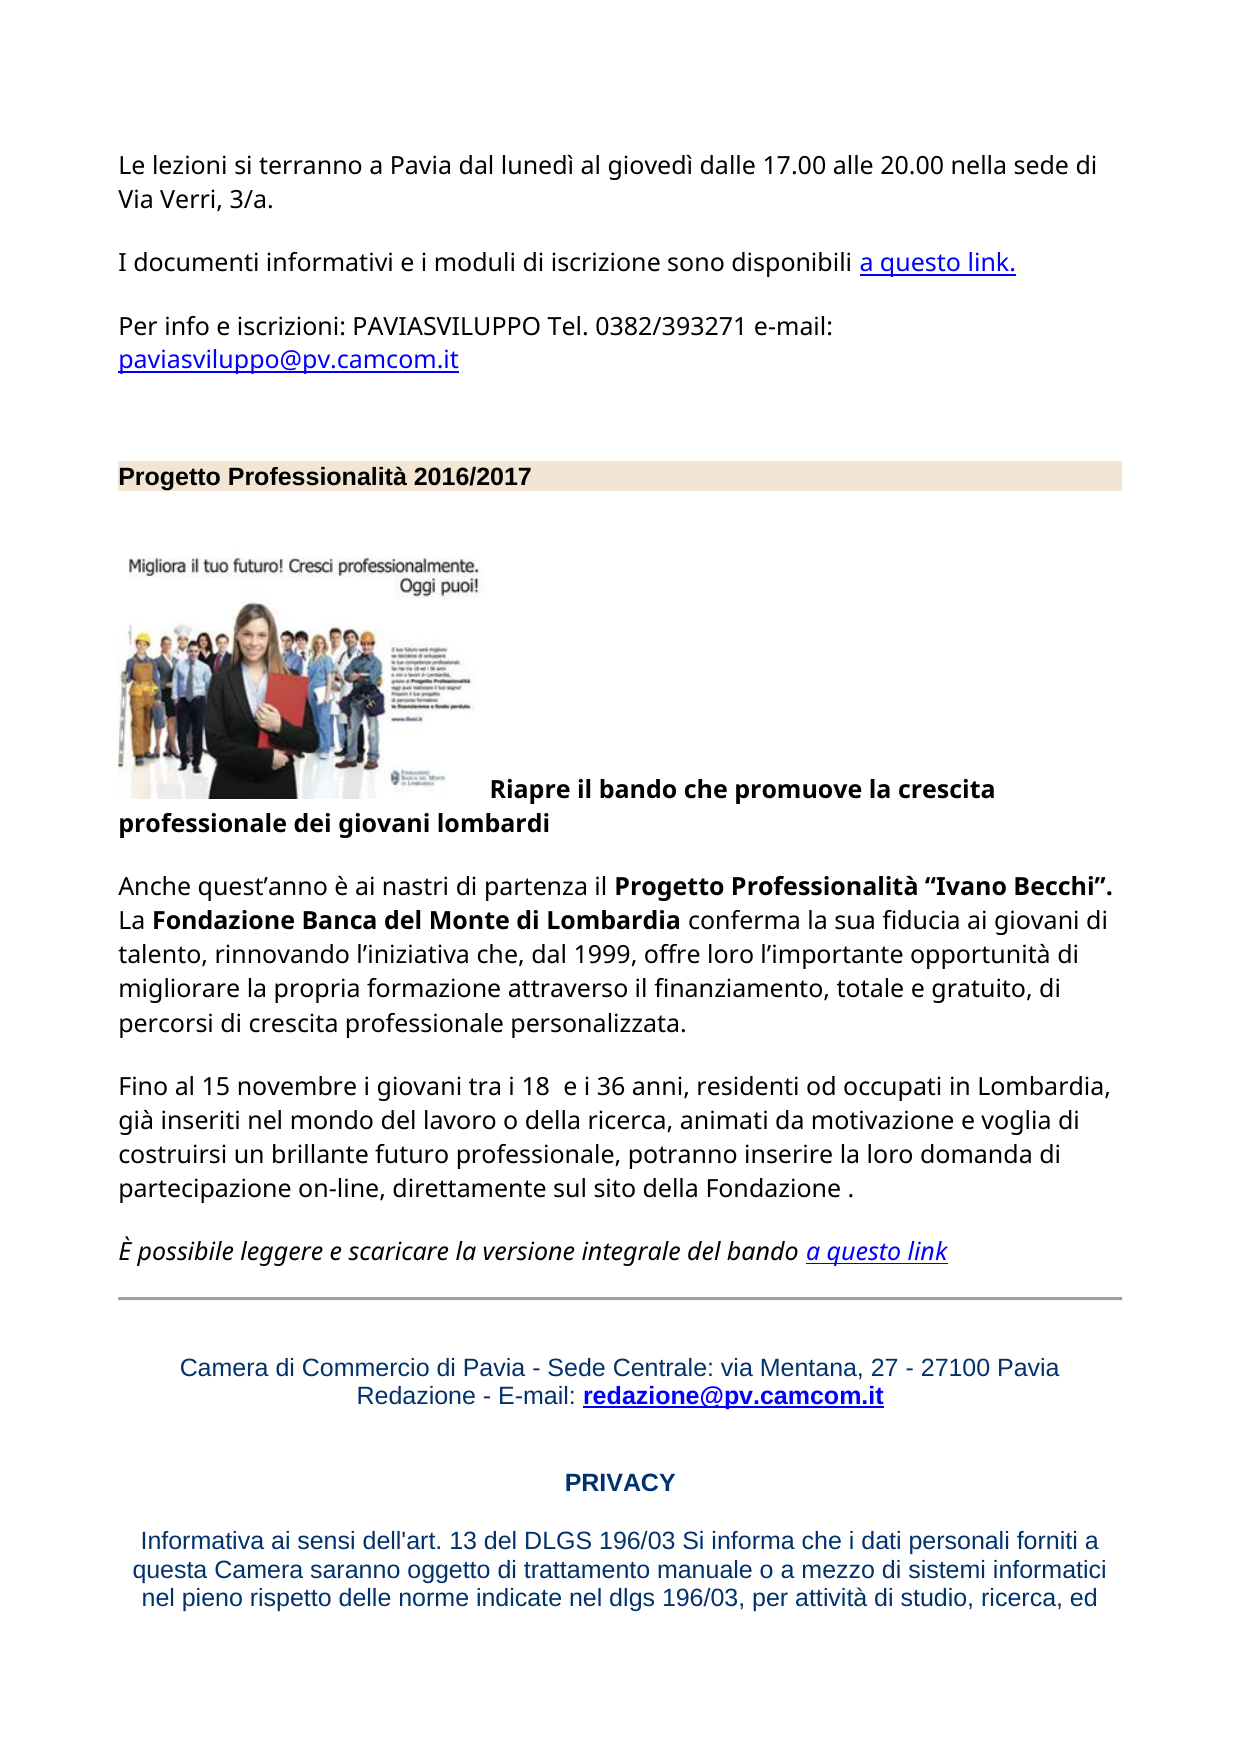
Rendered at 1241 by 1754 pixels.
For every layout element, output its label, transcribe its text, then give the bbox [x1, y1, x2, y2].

text Anche quest’anno è ai nastri di partenza il Progetto Professionalità “Ivano Becchi”. La Fondazione Banca del Monte di Lombardia conferma la sua fiducia ai giovani di talento, rinnovando l’iniziativa che, dal 1999, offre loro l’importante opportunità di migliorare la propria formazione attraverso il finanziamento, totale e gratuito, di percorsi di crescita professionale personalizzata. [118, 869, 1122, 1039]
text Per info e iscrizioni: PAVIASVILUPPO Tel. 0382/393271 e-mail: paviasviluppo@pv.camcom.it [118, 308, 1122, 376]
text Progetto Professionalità 2016/2017 [118, 461, 1122, 491]
text PRIVACY [118, 1439, 1122, 1497]
text Camera di Commercio di Pavia - Sede Centrale: via Mentana, 27 - 27100 Pavia Redazione - E-mail: redazione@pv.camcom.it [118, 1353, 1122, 1410]
text Fino al 15 novembre i giovani tra i 18 e i 36 anni, residenti od occupati in Lombardia, già inseriti nel mondo del lavoro o della ricerca, animati da motivazione e voglia di costruirsi un brillante futuro professionale, potranno inserire la loro domanda di partecipazione on-line, direttamente sul sito della Fondazione . [118, 1068, 1122, 1205]
picture [118, 548, 490, 799]
text È possibile leggere e scaricare la versione integrale del bando a questo link [118, 1234, 1122, 1268]
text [118, 1526, 1122, 1612]
text I documenti informativi e i moduli di iscrizione sono disponibili a questo link. [118, 245, 1122, 279]
text Le lezioni si terranno a Pavia dal lunedì al giovedì dalle 17.00 alle 20.00 nella sede di Via Verri, 3/a. [118, 148, 1122, 216]
